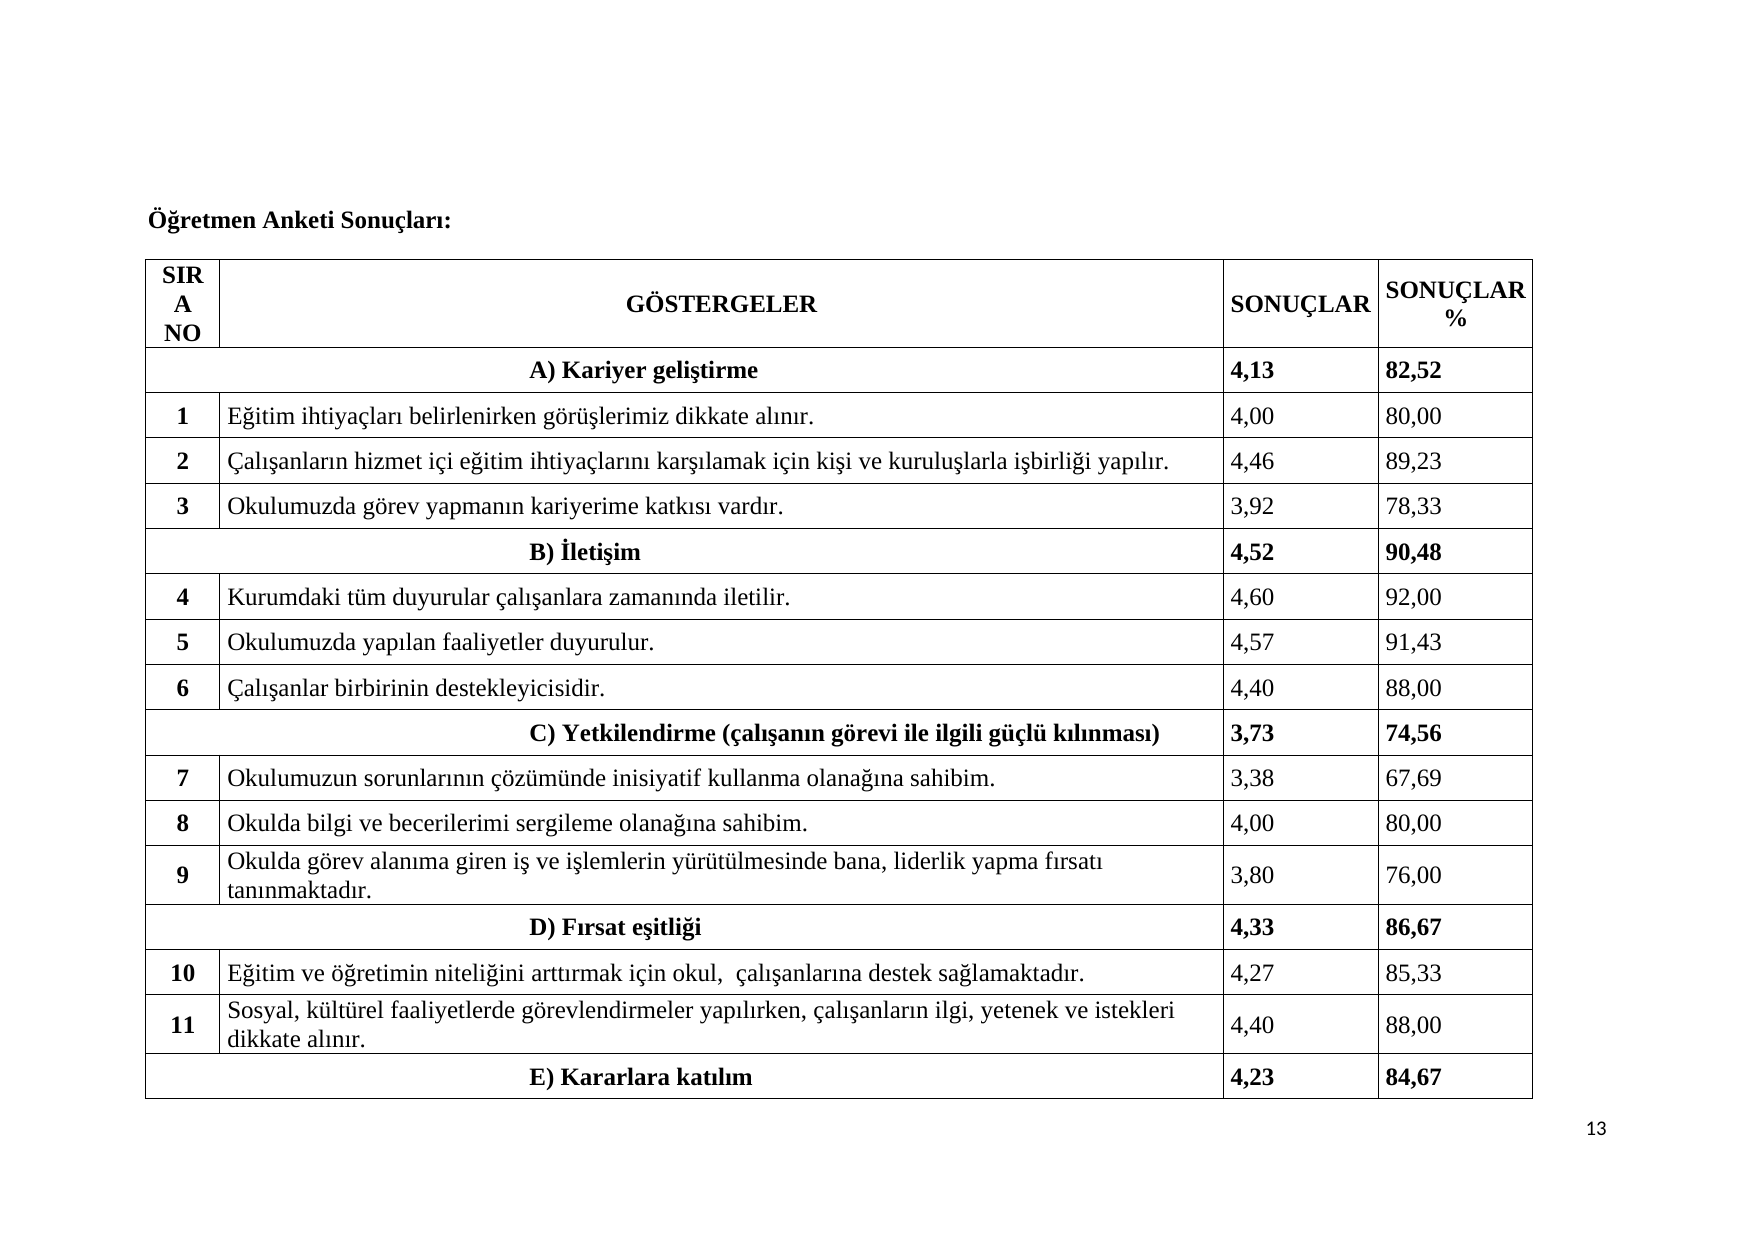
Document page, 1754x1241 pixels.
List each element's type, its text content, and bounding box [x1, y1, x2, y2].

table_cell 4 [146, 574, 219, 618]
table_cell Okulumuzda yapılan faaliyetler duyurulur. [220, 620, 1223, 664]
table_cell Okulumuzun sorunlarının çözümünde inisiyatif kullanma olanağına sahibim. [220, 756, 1223, 800]
table_cell C) Yetkilendirme (çalışanın görevi ile ilgili güçlü kılınması) [146, 710, 1223, 754]
table_cell 4,52 [1224, 529, 1378, 573]
subtitle Öğretmen Anketi Sonuçları: [148, 206, 1606, 234]
table_cell 2 [146, 438, 219, 483]
table_cell 4,00 [1224, 801, 1378, 845]
table_cell 74,56 [1379, 710, 1532, 754]
table_cell 89,23 [1379, 438, 1532, 483]
table_cell 4,57 [1224, 620, 1378, 664]
table_cell 5 [146, 620, 219, 664]
table_cell 82,52 [1379, 348, 1532, 392]
table_cell 3,73 [1224, 710, 1378, 754]
table_cell 92,00 [1379, 574, 1532, 618]
table_cell 9 [146, 846, 219, 904]
table_cell 3,92 [1224, 484, 1378, 528]
table_cell 4,00 [1224, 393, 1378, 437]
table_cell 84,67 [1379, 1054, 1532, 1098]
table_cell 3 [146, 484, 219, 528]
table_header SONUÇLAR % [1379, 260, 1532, 347]
table_cell 4,13 [1224, 348, 1378, 392]
table_cell 85,33 [1379, 950, 1532, 994]
table_header GÖSTERGELER [220, 260, 1223, 347]
table_cell 76,00 [1379, 846, 1532, 904]
table_header SONUÇLAR [1224, 260, 1378, 347]
table_cell 4,60 [1224, 574, 1378, 618]
table_cell 6 [146, 665, 219, 709]
table_cell Çalışanlar birbirinin destekleyicisidir. [220, 665, 1223, 709]
table_cell 4,33 [1224, 905, 1378, 949]
table_cell 3,38 [1224, 756, 1378, 800]
table_cell 4,40 [1224, 665, 1378, 709]
table_cell A) Kariyer geliştirme [146, 348, 1223, 392]
table_cell 3,80 [1224, 846, 1378, 904]
table_cell 86,67 [1379, 905, 1532, 949]
table_cell 10 [146, 950, 219, 994]
table_cell 67,69 [1379, 756, 1532, 800]
table_cell Okulumuzda görev yapmanın kariyerime katkısı vardır. [220, 484, 1223, 528]
table_cell Kurumdaki tüm duyurular çalışanlara zamanında iletilir. [220, 574, 1223, 618]
table_header SIRA NO [146, 260, 219, 347]
table_cell 4,46 [1224, 438, 1378, 483]
table_cell D) Fırsat eşitliği [146, 905, 1223, 949]
table_cell Okulda görev alanıma giren iş ve işlemlerin yürütülmesinde bana, liderlik yapma fırsatı tanınmaktadır. [220, 846, 1223, 904]
table_cell 4,23 [1224, 1054, 1378, 1098]
table_cell 78,33 [1379, 484, 1532, 528]
table_cell B) İletişim [146, 529, 1223, 573]
table_cell Eğitim ve öğretimin niteliğini arttırmak için okul, çalışanlarına destek sağlamaktadır. [220, 950, 1223, 994]
table_cell 1 [146, 393, 219, 437]
table_cell 88,00 [1379, 665, 1532, 709]
table_cell 88,00 [1379, 995, 1532, 1053]
table_cell 80,00 [1379, 801, 1532, 845]
table_cell Okulda bilgi ve becerilerimi sergileme olanağına sahibim. [220, 801, 1223, 845]
table_cell Çalışanların hizmet içi eğitim ihtiyaçlarını karşılamak için kişi ve kuruluşlarla işbirliği yapılır. [220, 438, 1223, 483]
table_cell 4,27 [1224, 950, 1378, 994]
table_cell 7 [146, 756, 219, 800]
table_cell 91,43 [1379, 620, 1532, 664]
table_cell Sosyal, kültürel faaliyetlerde görevlendirmeler yapılırken, çalışanların ilgi, yetenek ve istekleri dikkate alınır. [220, 995, 1223, 1053]
table_cell 90,48 [1379, 529, 1532, 573]
table_cell 8 [146, 801, 219, 845]
table_cell E) Kararlara katılım [146, 1054, 1223, 1098]
table_cell Eğitim ihtiyaçları belirlenirken görüşlerimiz dikkate alınır. [220, 393, 1223, 437]
table_cell 4,40 [1224, 995, 1378, 1053]
table_cell 80,00 [1379, 393, 1532, 437]
table_cell 11 [146, 995, 219, 1053]
